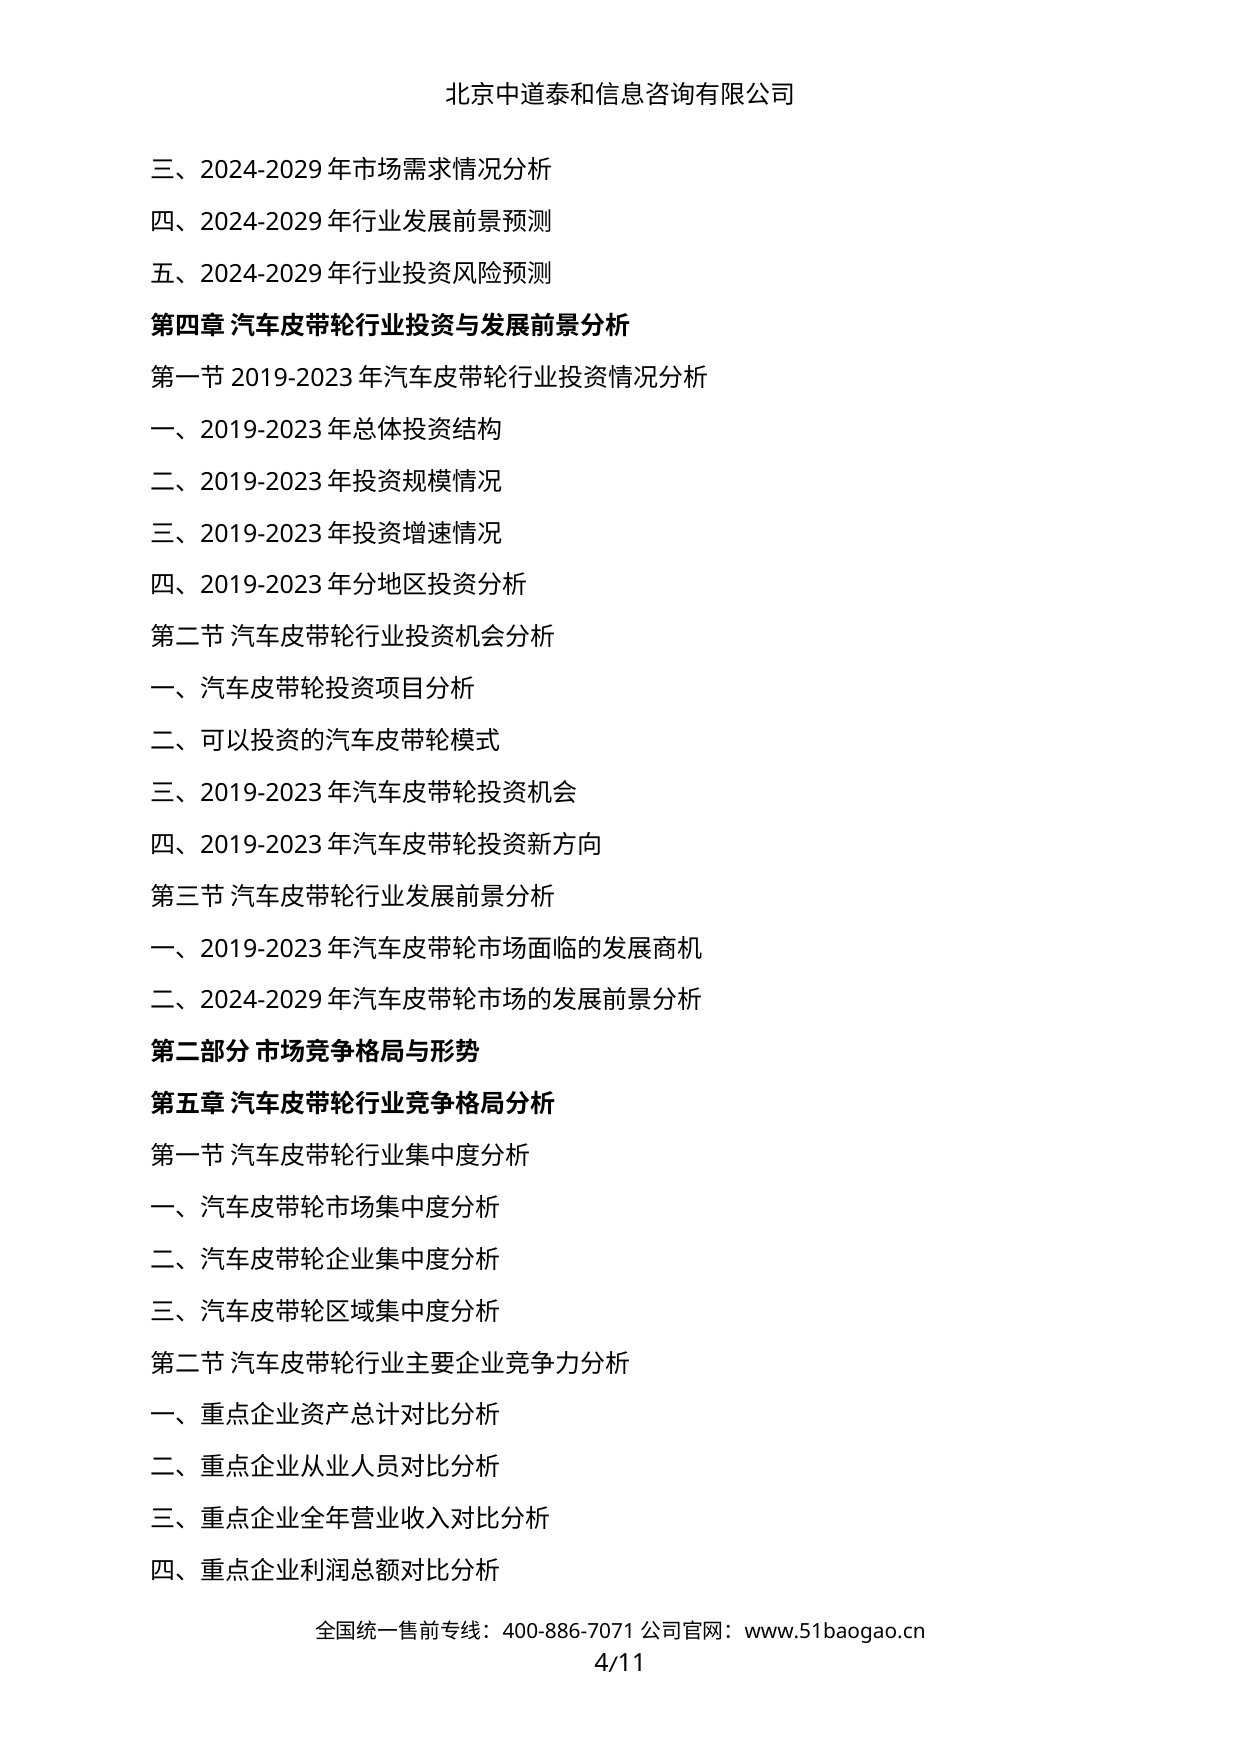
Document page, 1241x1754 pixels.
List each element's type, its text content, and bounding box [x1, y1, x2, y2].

text 二、汽车皮带轮企业集中度分析 [150, 1239, 1090, 1276]
text 第一节 2019-2023年汽车皮带轮行业投资情况分析 [150, 357, 1090, 394]
text 四、2024-2029年行业发展前景预测 [150, 202, 1090, 238]
text 三、2019-2023年投资增速情况 [150, 513, 1090, 549]
text 一、重点企业资产总计对比分析 [150, 1395, 1090, 1431]
text 五、2024-2029年行业投资风险预测 [150, 254, 1090, 290]
text 二、2024-2029年汽车皮带轮市场的发展前景分析 [150, 980, 1090, 1016]
text 三、2024-2029年市场需求情况分析 [150, 150, 1090, 186]
text 一、2019-2023年总体投资结构 [150, 409, 1090, 446]
text 四、2019-2023年汽车皮带轮投资新方向 [150, 824, 1090, 861]
text 一、2019-2023年汽车皮带轮市场面临的发展商机 [150, 928, 1090, 964]
text 二、重点企业从业人员对比分析 [150, 1447, 1090, 1483]
text 一、汽车皮带轮市场集中度分析 [150, 1187, 1090, 1224]
text 第二节 汽车皮带轮行业投资机会分析 [150, 617, 1090, 653]
text 三、重点企业全年营业收入对比分析 [150, 1499, 1090, 1535]
text 一、汽车皮带轮投资项目分析 [150, 669, 1090, 705]
text 第一节 汽车皮带轮行业集中度分析 [150, 1136, 1090, 1172]
text 第二部分 市场竞争格局与形势 [150, 1032, 1090, 1068]
text 四、重点企业利润总额对比分析 [150, 1551, 1090, 1587]
text 三、2019-2023年汽车皮带轮投资机会 [150, 772, 1090, 809]
text 二、2019-2023年投资规模情况 [150, 461, 1090, 497]
text 三、汽车皮带轮区域集中度分析 [150, 1291, 1090, 1327]
text 第三节 汽车皮带轮行业发展前景分析 [150, 876, 1090, 912]
text 四、2019-2023年分地区投资分析 [150, 565, 1090, 601]
text 第二节 汽车皮带轮行业主要企业竞争力分析 [150, 1343, 1090, 1379]
text 第五章 汽车皮带轮行业竞争格局分析 [150, 1084, 1090, 1120]
text 第四章 汽车皮带轮行业投资与发展前景分析 [150, 306, 1090, 342]
text 二、可以投资的汽车皮带轮模式 [150, 721, 1090, 757]
